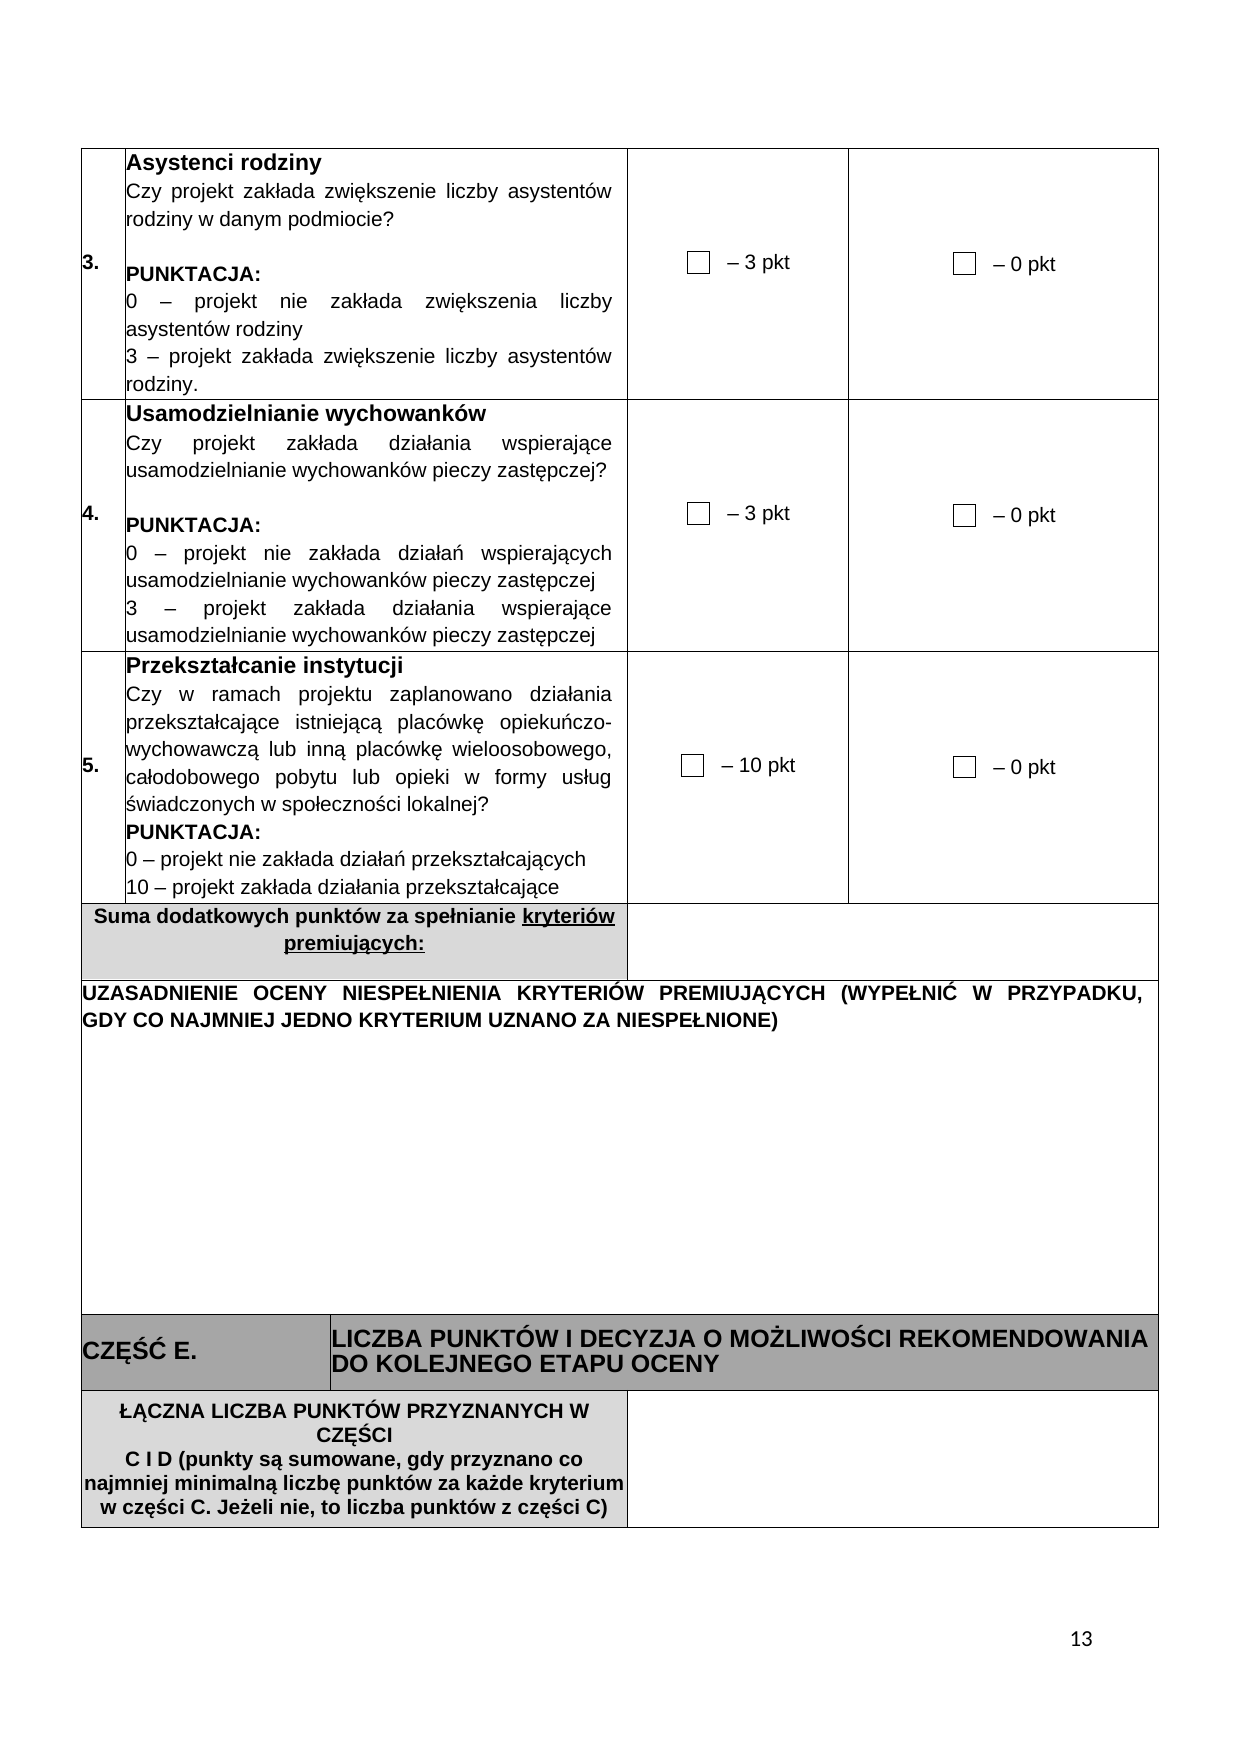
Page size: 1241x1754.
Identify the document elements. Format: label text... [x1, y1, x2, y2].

table_cell – 10 pkt [628, 652, 848, 902]
table_cell 5. [82, 652, 125, 902]
table_cell Usamodzielnianie wychowanków Czy projekt zakłada działania wspierające usamodzielnianie wychowanków pieczy zastępczej? PUNKTACJA: 0 – projekt nie zakłada działań wspierających usamodzielnianie wychowanków pieczy zastępczej 3 – projekt zakłada działania wspierające usamodzielnianie wychowanków pieczy zastępczej [126, 400, 627, 651]
table_cell CZĘŚĆ E. [82, 1315, 330, 1390]
table_cell Przekształcanie instytucji Czy w ramach projektu zaplanowano działania przekształcające istniejącą placówkę opiekuńczo-wychowawczą lub inną placówkę wieloosobowego, całodobowego pobytu lub opieki w formy usług świadczonych w społeczności lokalnej? PUNKTACJA: 0 – projekt nie zakłada działań przekształcających 10 – projekt zakłada działania przekształcające [126, 652, 627, 902]
table_cell – 3 pkt [628, 400, 848, 651]
table_cell Asystenci rodziny Czy projekt zakłada zwiększenie liczby asystentów rodziny w danym podmiocie? PUNKTACJA: 0 – projekt nie zakłada zwiększenia liczby asystentów rodziny 3 – projekt zakłada zwiększenie liczby asystentów rodziny. [126, 149, 627, 399]
table_cell [628, 1391, 1158, 1527]
table_cell UZASADNIENIE OCENY NIESPEŁNIENIA KRYTERIÓW PREMIUJĄCYCH (WYPEŁNIĆ W PRZYPADKU, GDY CO NAJMNIEJ JEDNO KRYTERIUM UZNANO ZA NIESPEŁNIONE) [82, 981, 1158, 1314]
table_cell ŁĄCZNA LICZBA PUNKTÓW PRZYZNANYCH W CZĘŚCI C I D (punkty są sumowane, gdy przyznano co najmniej minimalną liczbę punktów za każde kryterium w części C. Jeżeli nie, to liczba punktów z części C) [82, 1391, 627, 1527]
table_cell Suma dodatkowych punktów za spełnianie kryteriów premiujących: [82, 904, 627, 979]
table_cell 3. [82, 149, 125, 399]
table_cell – 0 pkt [849, 149, 1158, 399]
table_cell LICZBA PUNKTÓW I DECYZJA O MOŻLIWOŚCI REKOMENDOWANIA DO KOLEJNEGO ETAPU OCENY [331, 1315, 1158, 1390]
table_cell – 3 pkt [628, 149, 848, 399]
table_cell – 0 pkt [849, 652, 1158, 902]
table_cell [628, 904, 1158, 979]
table_cell – 0 pkt [849, 400, 1158, 651]
table_cell 4. [82, 400, 125, 651]
